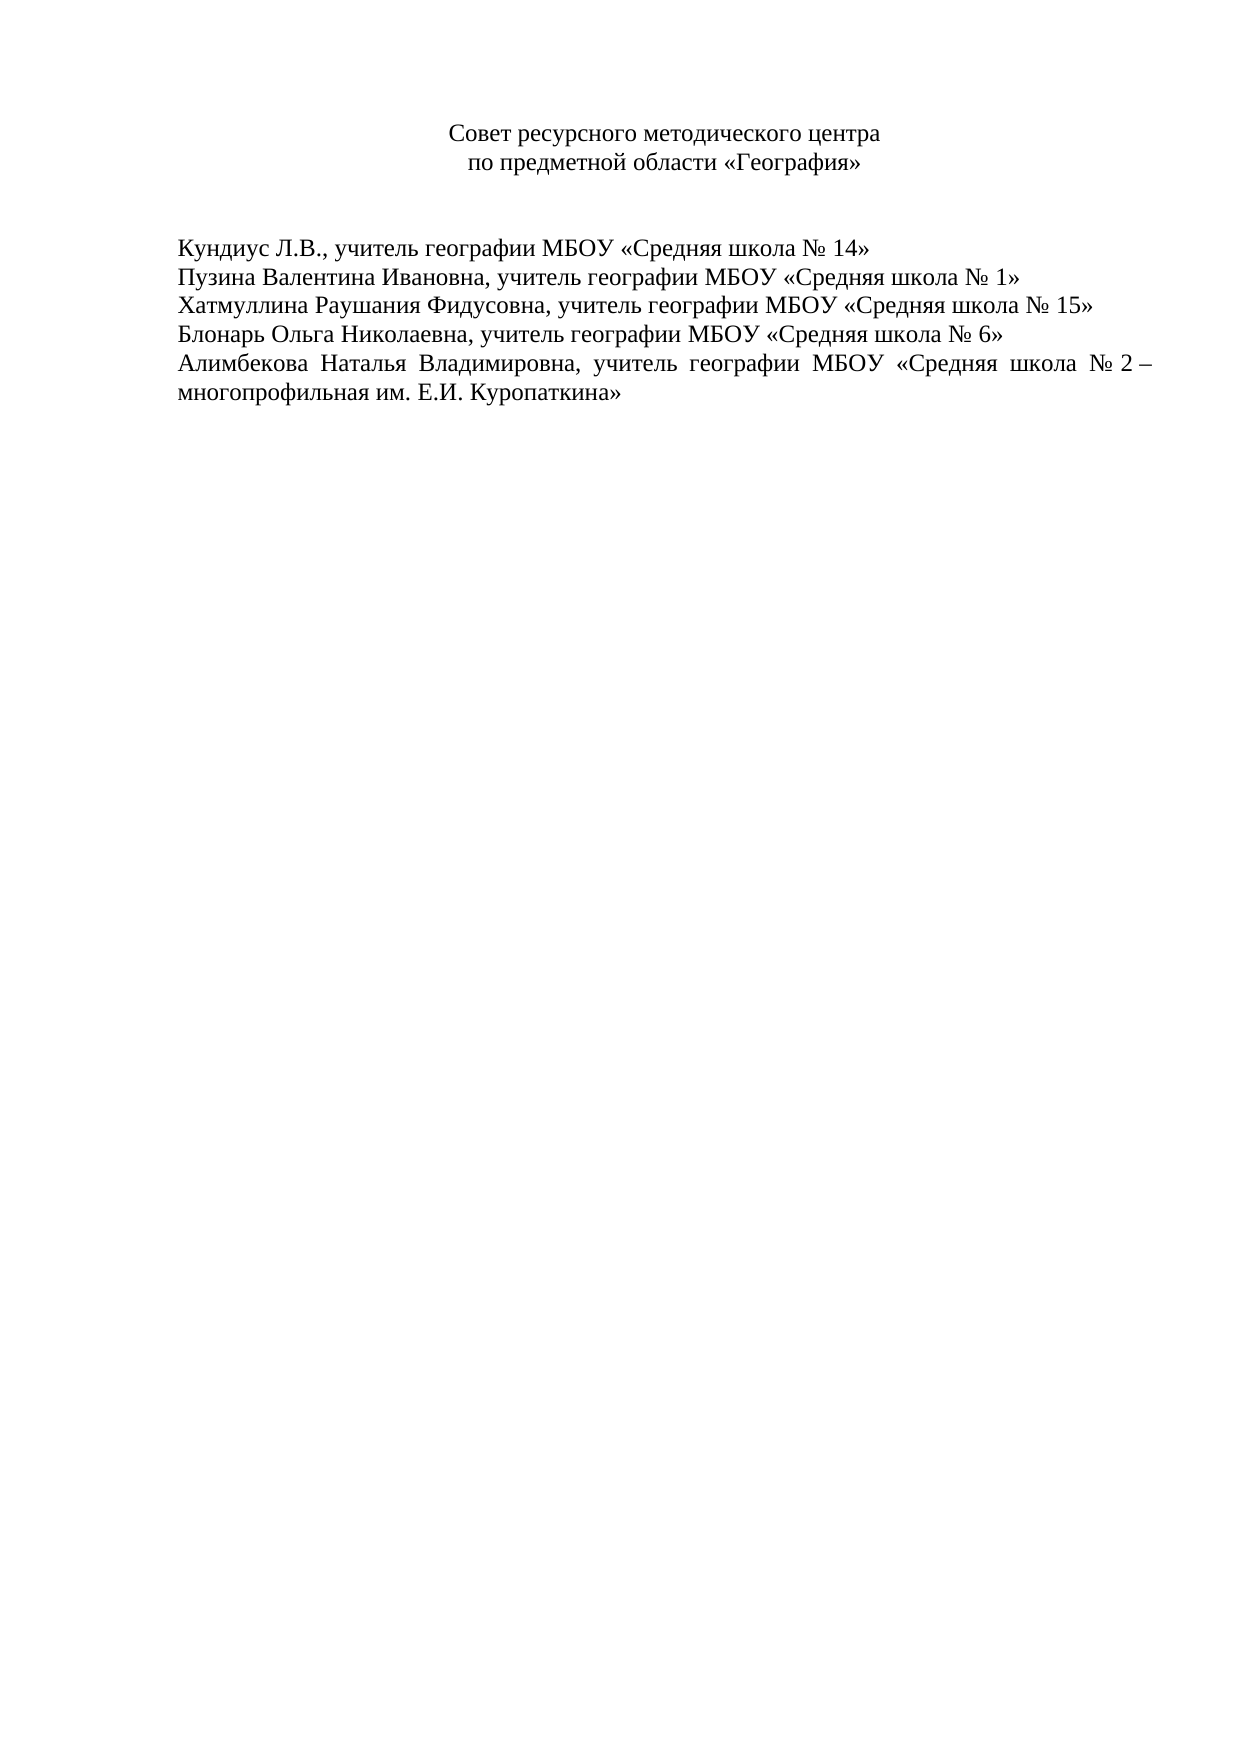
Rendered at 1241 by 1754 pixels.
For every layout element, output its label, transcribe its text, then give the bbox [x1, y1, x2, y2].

text по предметной области «География» [177, 147, 1152, 176]
text Блонарь Ольга Николаевна, учитель географии МБОУ «Средняя школа № 6» [177, 319, 1152, 348]
text Совет ресурсного методического центра [177, 118, 1152, 147]
text Хатмуллина Раушания Фидусовна, учитель географии МБОУ «Средняя школа № 15» [177, 291, 1152, 319]
text Алимбекова Наталья Владимировна, учитель географии МБОУ «Средняя школа № 2 –многопрофильная им. Е.И. Куропаткина» [177, 348, 1152, 406]
text Кундиус Л.В., учитель географии МБОУ «Средняя школа № 14» [177, 233, 1152, 262]
text Пузина Валентина Ивановна, учитель географии МБОУ «Средняя школа № 1» [177, 262, 1152, 291]
